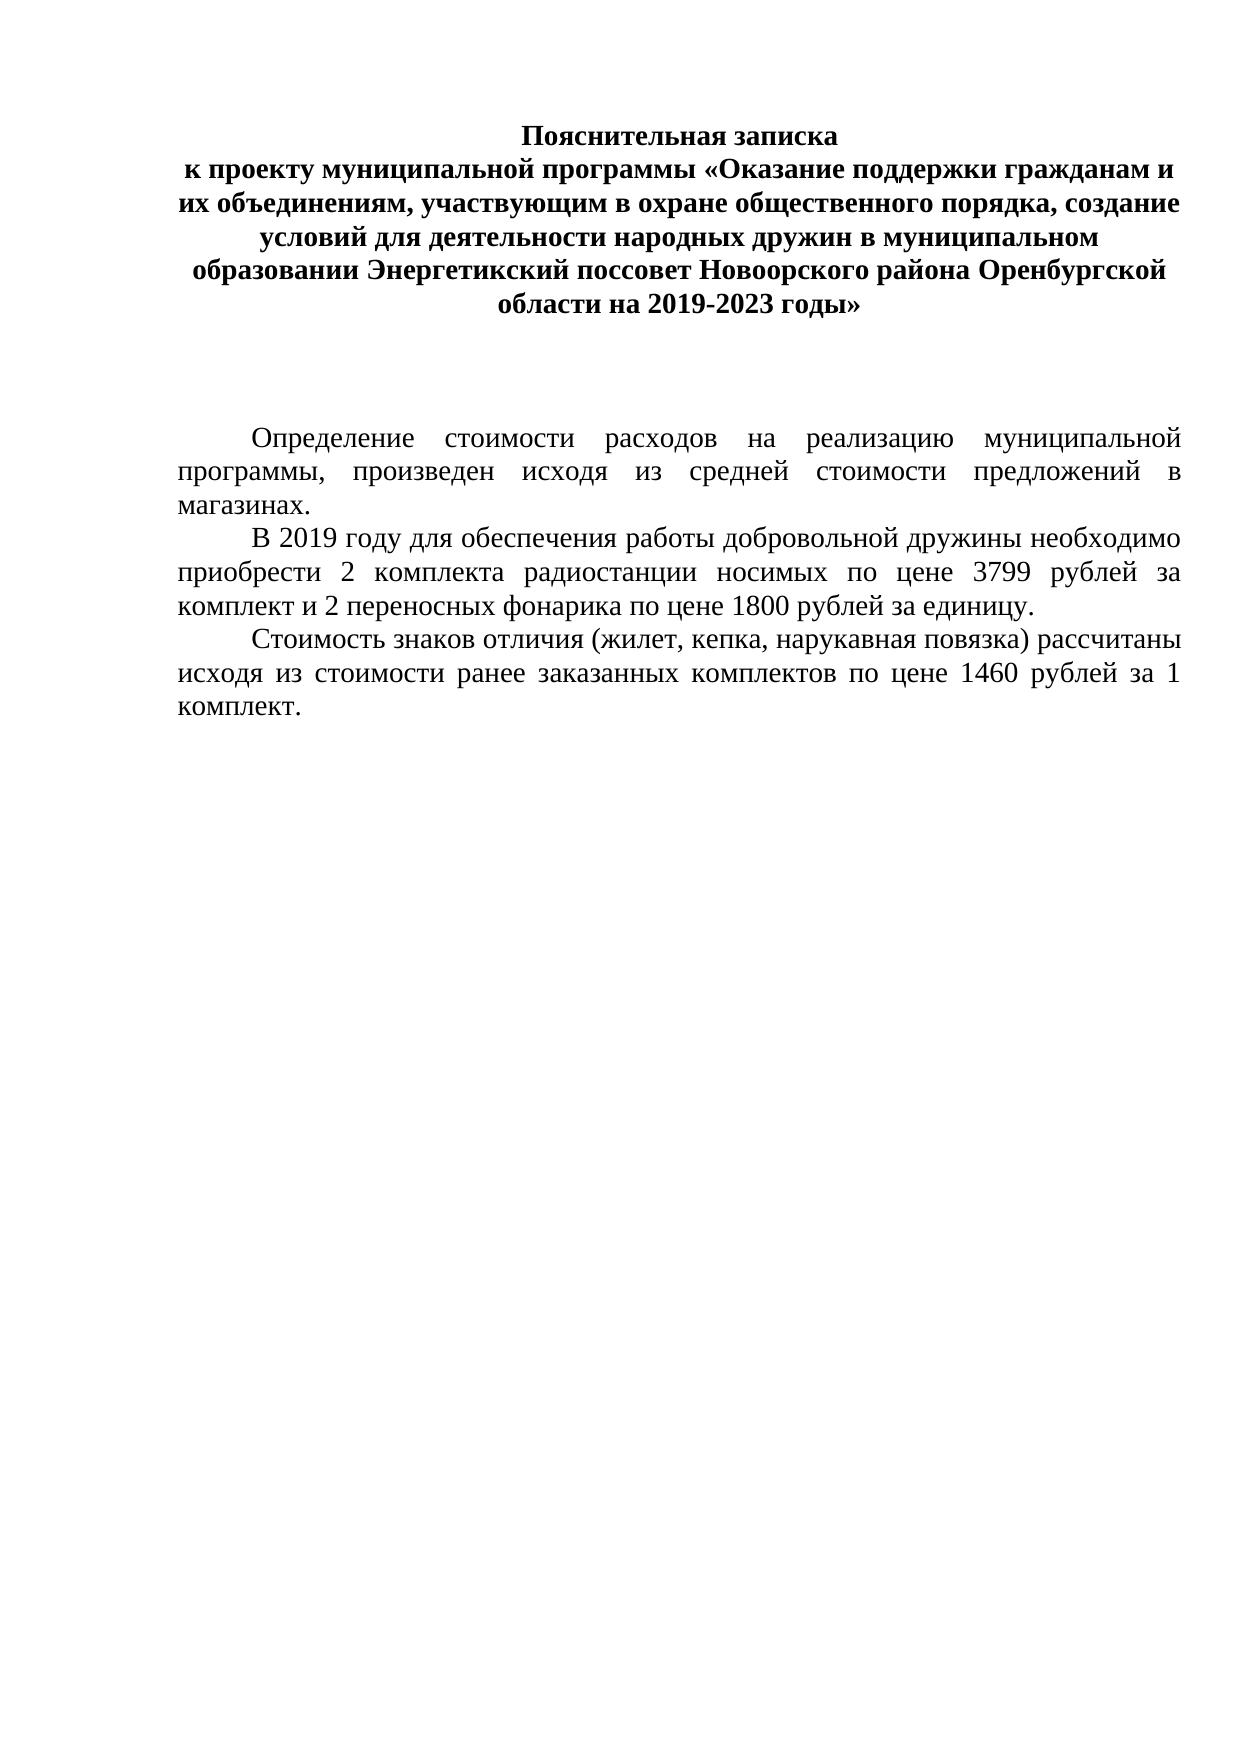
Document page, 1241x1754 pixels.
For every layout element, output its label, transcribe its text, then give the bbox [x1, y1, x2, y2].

text к проекту муниципальной программы «Оказание поддержки гражданам и их объединениям, участвующим в охране общественного порядка, создание условий для деятельности народных дружин в муниципальном образовании Энергетикский поссовет Новоорского района Оренбургской области на 2019-2023 годы» [177, 152, 1181, 319]
text Пояснительная записка [177, 118, 1182, 152]
text Стоимость знаков отличия (жилет, кепка, нарукавная повязка) рассчитаны исходя из стоимости ранее заказанных комплектов по цене 1460 рублей за 1 комплект. [177, 621, 1182, 722]
text Определение стоимости расходов на реализацию муниципальной программы, произведен исходя из средней стоимости предложений в магазинах. [177, 420, 1182, 521]
text В 2019 году для обеспечения работы добровольной дружины необходимо приобрести 2 комплекта радиостанции носимых по цене 3799 рублей за комплект и 2 переносных фонарика по цене 1800 рублей за единицу. [177, 521, 1182, 621]
